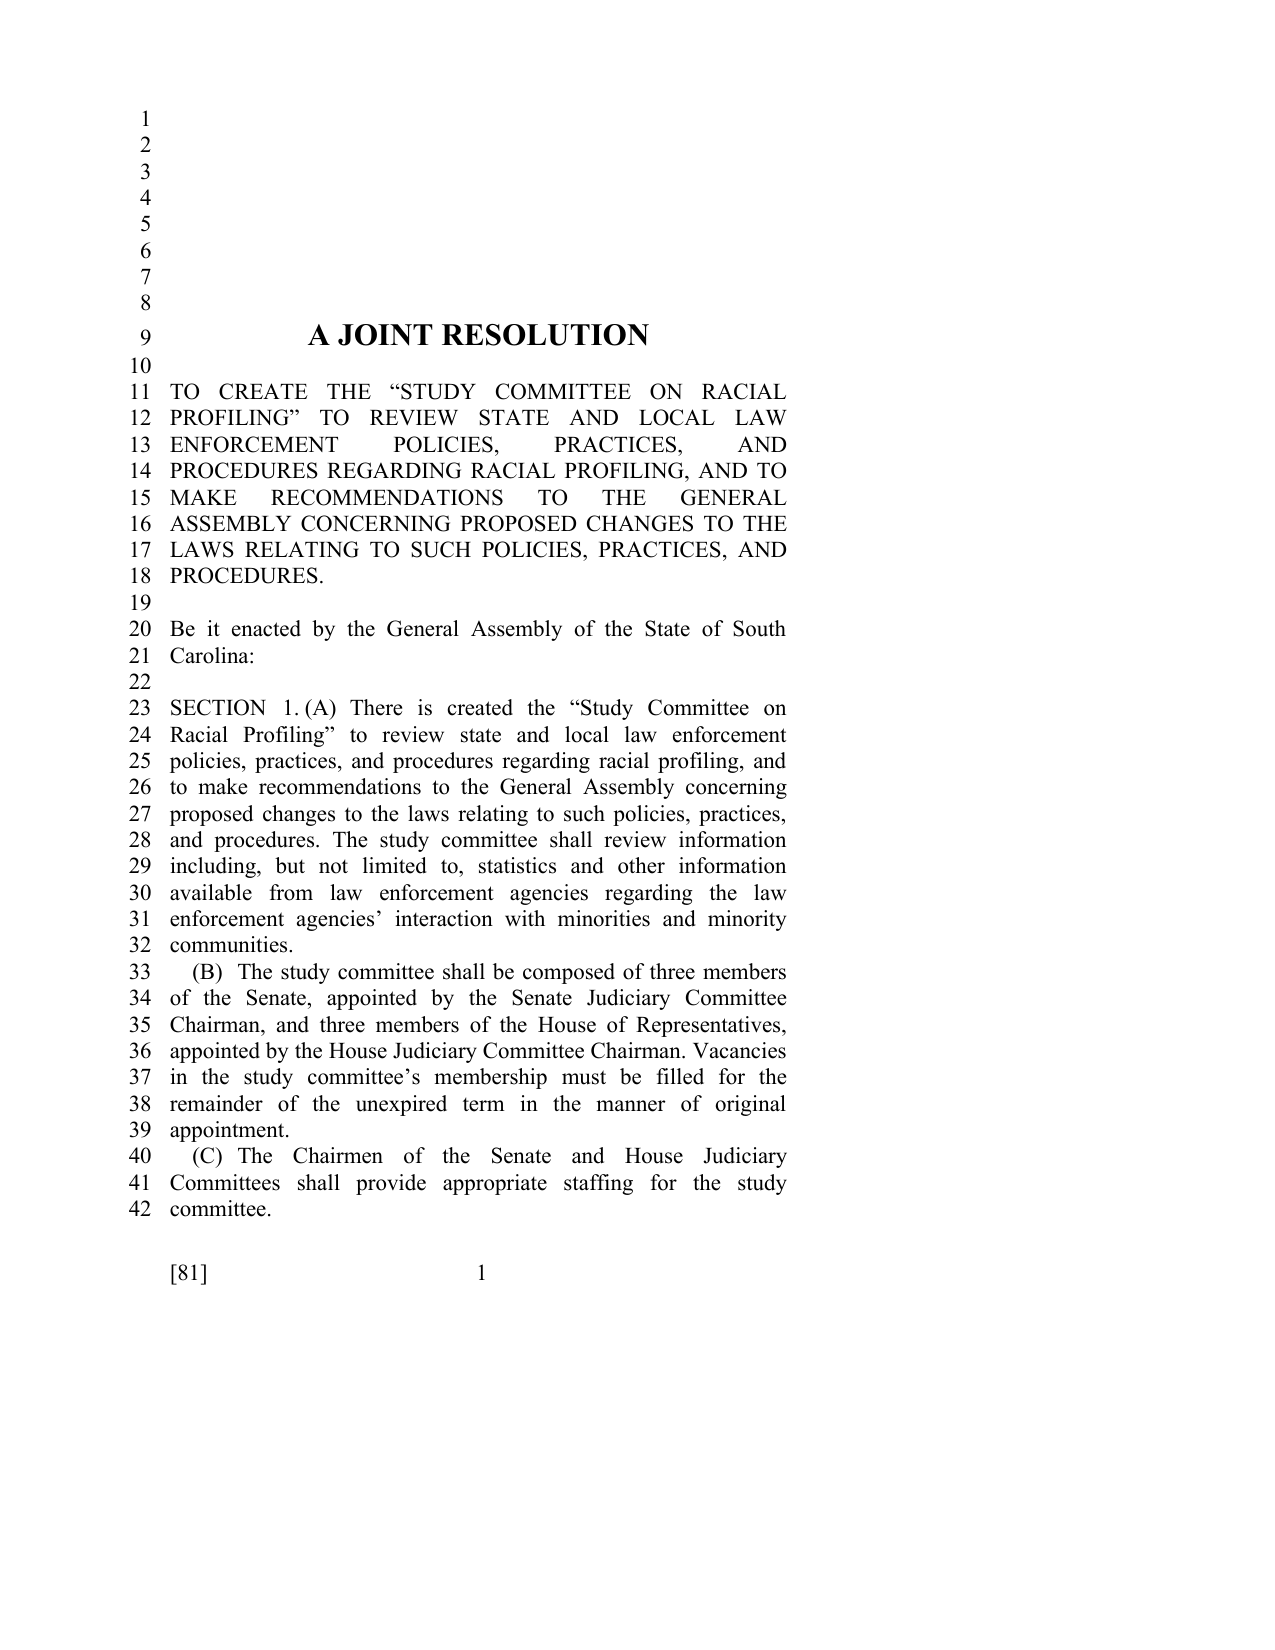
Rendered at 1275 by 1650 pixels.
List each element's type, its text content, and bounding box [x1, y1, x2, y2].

text Be it enacted by the General Assembly of the State of South Carolina: [169, 615, 787, 668]
text SECTION 1. (A) There is created the “Study Committee on Racial Profiling” to review state and local law enforcement policies, practices, and procedures regarding racial profiling, and to make recommendations to the General Assembly concerning proposed changes to the laws relating to such policies, practices, and procedures. The study committee shall review information including, but not limited to, statistics and other information available from law enforcement agencies regarding the law enforcement agencies’ interaction with minorities and minority communities. [169, 694, 787, 958]
text (B) The study committee shall be composed of three members of the Senate, appointed by the Senate Judiciary Committee Chairman, and three members of the House of Representatives, appointed by the House Judiciary Committee Chairman. Vacancies in the study committee’s membership must be filled for the remainder of the unexpired term in the manner of original appointment. [169, 958, 787, 1142]
text A JOINT RESOLUTION [169, 316, 787, 352]
text (C) The Chairmen of the Senate and House Judiciary Committees shall provide appropriate staffing for the study committee. [169, 1142, 787, 1221]
text TO CREATE THE “STUDY COMMITTEE ON RACIAL PROFILING” TO REVIEW STATE AND LOCAL LAW ENFORCEMENT POLICIES, PRACTICES, AND PROCEDURES REGARDING RACIAL PROFILING, AND TO MAKE RECOMMENDATIONS TO THE GENERAL ASSEMBLY CONCERNING PROPOSED CHANGES TO THE LAWS RELATING TO SUCH POLICIES, PRACTICES, AND PROCEDURES. [169, 378, 787, 589]
